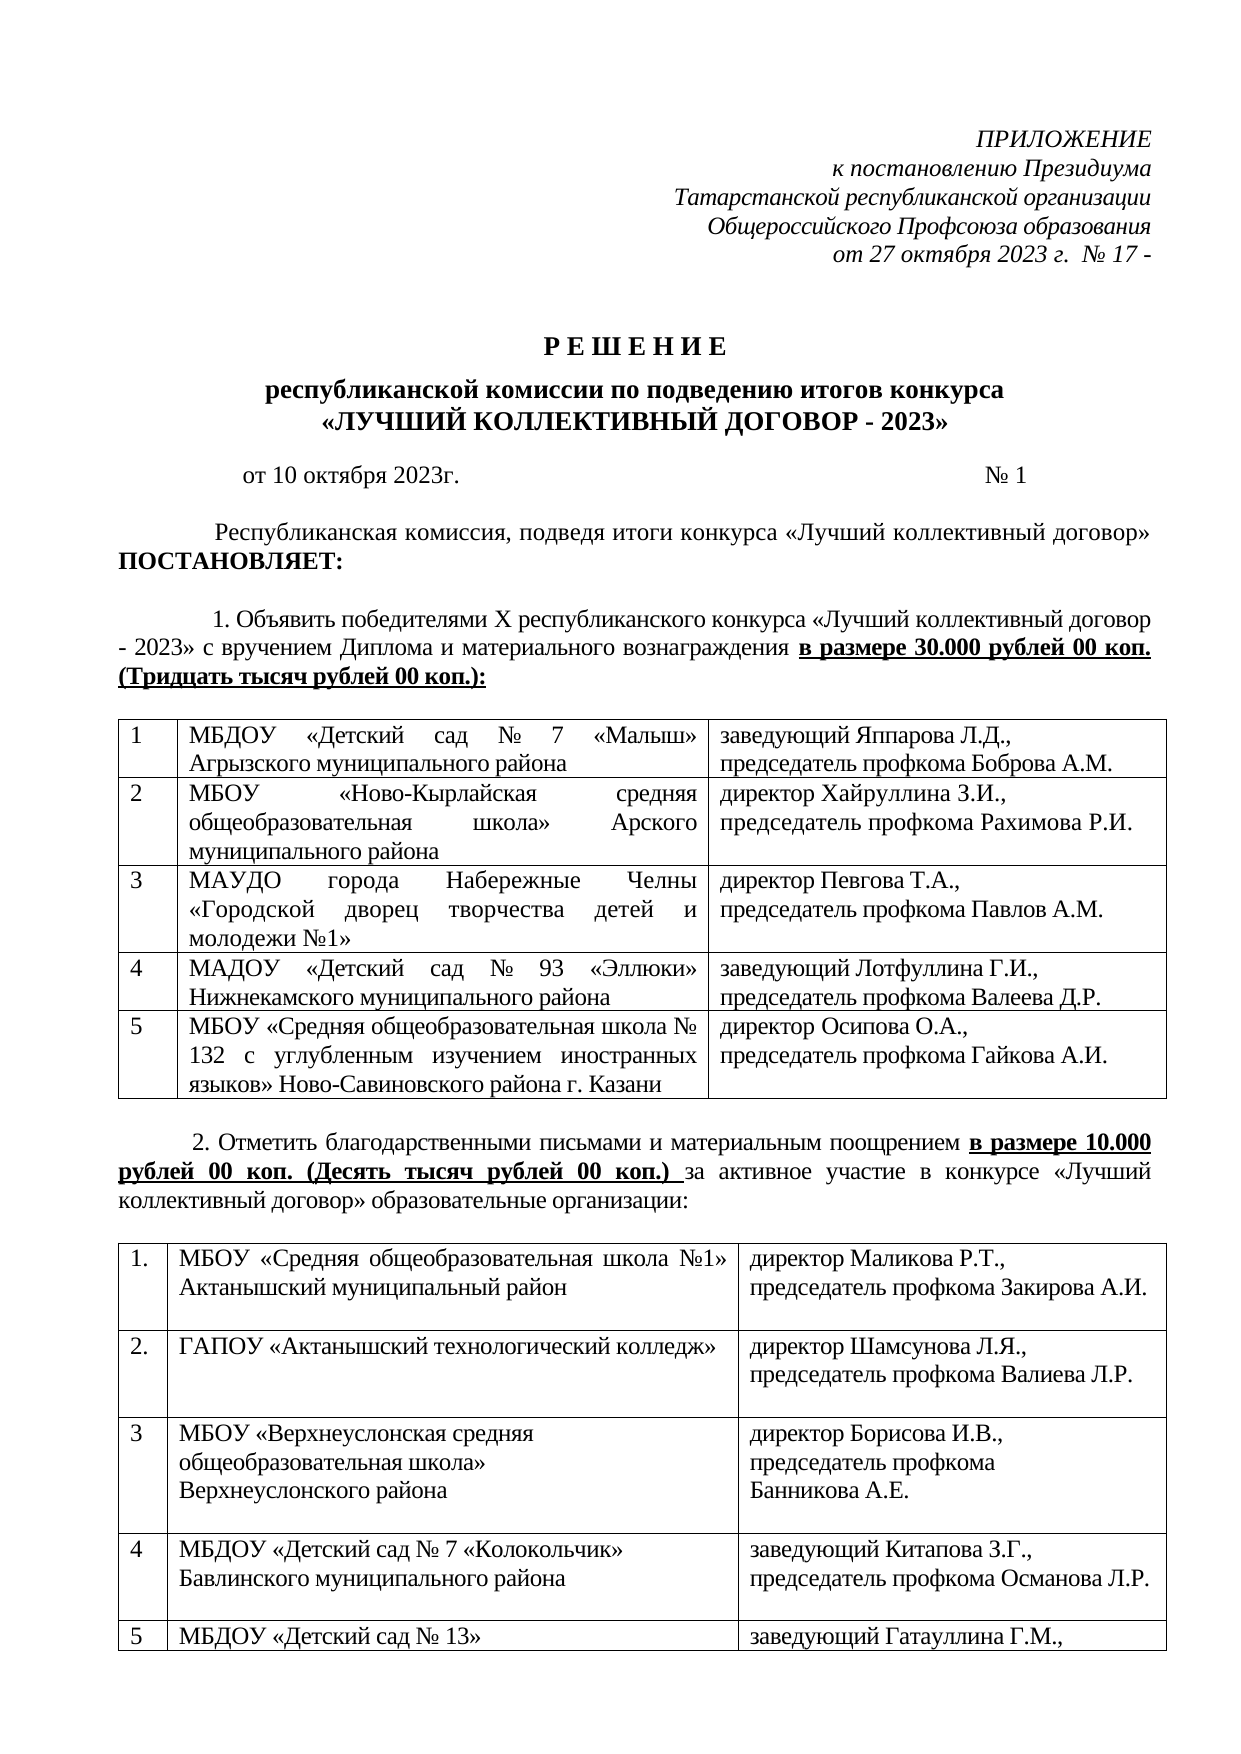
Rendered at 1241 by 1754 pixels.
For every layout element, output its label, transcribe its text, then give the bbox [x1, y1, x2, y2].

table_cell ГАПОУ «Актанышский технологический колледж» [168, 1331, 738, 1417]
table_cell 4 [119, 1534, 167, 1620]
table_cell директор Шамсунова Л.Я., председатель профкома Валиева Л.Р. [739, 1331, 1166, 1417]
text «ЛУЧШИЙ КОЛЛЕКТИВНЫЙ ДОГОВОР - 2023» [118, 405, 1152, 436]
text ПРИЛОЖЕНИЕ [118, 124, 1152, 153]
text от 10 октября 2023г. № 1 [118, 460, 1152, 489]
text Р Е Ш Е Н И Е [118, 331, 1152, 362]
table_cell 2. [119, 1331, 167, 1417]
table_header МБОУ «Средняя общеобразовательная школа №1» Актанышский муниципальный район [168, 1244, 738, 1330]
text Татарстанской республиканской организации [118, 182, 1152, 211]
list 2. Отметить благодарственными письмами и материальным поощрением в размере 10.000 рублей 00 коп. (Десять тысяч рублей 00 коп.) за активное участие в конкурсе «Лучший коллективный договор» образовательные организации: [118, 1127, 1152, 1214]
table_cell МБДОУ «Детский сад № 7 «Колокольчик» Бавлинского муниципального района [168, 1534, 738, 1620]
table_cell директор Осипова О.А., председатель профкома Гайкова А.И. [709, 1011, 1166, 1098]
table_cell 3 [119, 866, 177, 952]
text республиканской комиссии по подведению итогов конкурса [118, 374, 1152, 405]
table_cell 5 [119, 1621, 167, 1650]
table_cell МБОУ «Средняя общеобразовательная школа № 132 с углубленным изучением иностранных языков» Ново-Савиновского района г. Казани [178, 1011, 708, 1098]
table_header МБДОУ «Детский сад № 7 «Малыш» Агрызского муниципального района [178, 720, 708, 777]
table_cell директор Певгова Т.А., председатель профкома Павлов А.М. [709, 866, 1166, 952]
table_cell 2 [119, 778, 177, 864]
table_cell 3 [119, 1418, 167, 1533]
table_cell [739, 1621, 1166, 1650]
table_header директор Маликова Р.Т., председатель профкома Закирова А.И. [739, 1244, 1166, 1330]
table_cell директор Борисова И.В., председатель профкома Банникова А.Е. [739, 1418, 1166, 1533]
text Общероссийского Профсоюза образования от 27 октября 2023 г. № 17 - [118, 211, 1152, 268]
table_cell директор Хайруллина З.И., председатель профкома Рахимова Р.И. [709, 778, 1166, 864]
text к постановлению Президиума [118, 153, 1152, 182]
table_cell 4 [119, 953, 177, 1010]
table_cell 5 [119, 1011, 177, 1098]
table_cell заведующий Лотфуллина Г.И., председатель профкома Валеева Д.Р. [709, 953, 1166, 1010]
table_cell МБОУ «Ново-Кырлайская средняя общеобразовательная школа» Арского муниципального района [178, 778, 708, 864]
table_cell МАДОУ «Детский сад № 93 «Эллюки» Нижнекамского муниципального района [178, 953, 708, 1010]
table_cell МАУДО города Набережные Челны «Городской дворец творчества детей и молодежи №1» [178, 866, 708, 952]
text Республиканская комиссия, подведя итоги конкурса «Лучший коллективный договор» ПОСТАНОВЛЯЕТ: [118, 517, 1152, 575]
text 1. Объявить победителями X республиканского конкурса «Лучший коллективный договор - 2023» с вручением Диплома и материального вознаграждения в размере 30.000 рублей 00 коп. (Тридцать тысяч рублей 00 коп.): [118, 604, 1152, 690]
table_cell МБОУ «Верхнеуслонская средняя общеобразовательная школа» Верхнеуслонского района [168, 1418, 738, 1533]
table_cell заведующий Китапова З.Г., председатель профкома Османова Л.Р. [739, 1534, 1166, 1620]
table_header заведующий Яппарова Л.Д., председатель профкома Боброва А.М. [709, 720, 1166, 777]
table_header 1 [119, 720, 177, 777]
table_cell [168, 1621, 738, 1650]
table_header 1. [119, 1244, 167, 1330]
